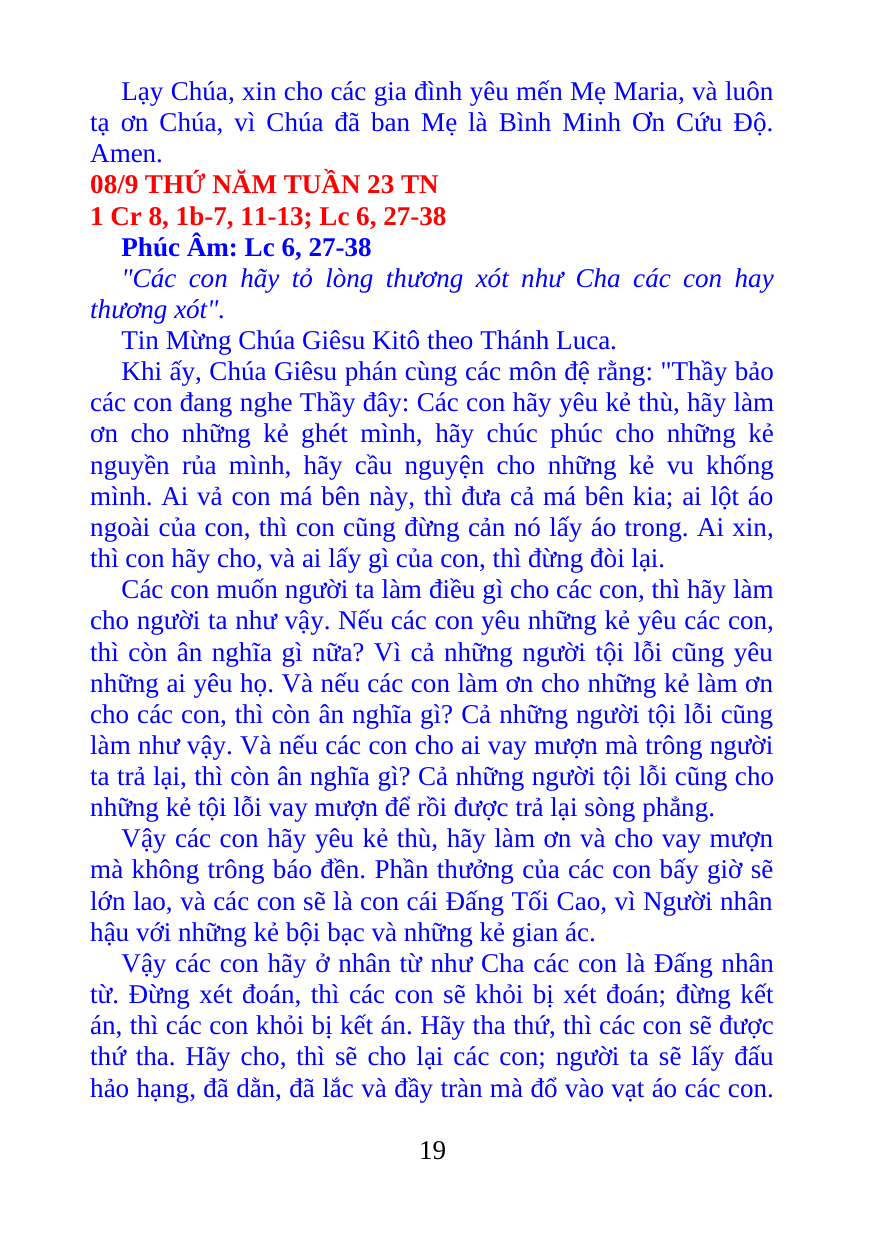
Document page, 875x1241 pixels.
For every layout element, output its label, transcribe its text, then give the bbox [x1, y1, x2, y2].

text Các con muốn người ta làm điều gì cho các con, thì hãy làm cho người ta như vậy. Nếu các con yêu những kẻ yêu các con, thì còn ân nghĩa gì nữa? Vì cả những người tội lỗi cũng yêu những ai yêu họ. Và nếu các con làm ơn cho những kẻ làm ơn cho các con, thì còn ân nghĩa gì? Cả những người tội lỗi cũng làm như vậy. Và nếu các con cho ai vay mượn mà trông người ta trả lại, thì còn ân nghĩa gì? Cả những người tội lỗi cũng cho những kẻ tội lỗi vay mượn để rồi được trả lại sòng phẳng. [90, 573, 775, 822]
text "Các con hãy tỏ lòng thương xót như Cha các con hay thương xót". [90, 262, 775, 324]
text 08/9 THỨ NĂM TUẦN 23 TN [90, 168, 775, 199]
text Tin Mừng Chúa Giêsu Kitô theo Thánh Luca. [90, 324, 775, 355]
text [90, 947, 775, 1103]
text Vậy các con hãy yêu kẻ thù, hãy làm ơn và cho vay mượn mà không trông báo đền. Phần thưởng của các con bấy giờ sẽ lớn lao, và các con sẽ là con cái Ðấng Tối Cao, vì Người nhân hậu với những kẻ bội bạc và những kẻ gian ác. [90, 822, 775, 947]
text 1 Cr 8, 1b-7, 11-13; Lc 6, 27-38 [90, 199, 775, 231]
text Khi ấy, Chúa Giêsu phán cùng các môn đệ rằng: "Thầy bảo các con đang nghe Thầy đây: Các con hãy yêu kẻ thù, hãy làm ơn cho những kẻ ghét mình, hãy chúc phúc cho những kẻ nguyền rủa mình, hãy cầu nguyện cho những kẻ vu khống mình. Ai vả con má bên này, thì đưa cả má bên kia; ai lột áo ngoài của con, thì con cũng đừng cản nó lấy áo trong. Ai xin, thì con hãy cho, và ai lấy gì của con, thì đừng đòi lại. [90, 355, 775, 573]
text Lạy Chúa, xin cho các gia đình yêu mến Mẹ Maria, và luôn tạ ơn Chúa, vì Chúa đã ban Mẹ là Bình Minh Ơn Cứu Độ. Amen. [90, 75, 775, 168]
text Phúc Âm: Lc 6, 27-38 [90, 231, 775, 262]
